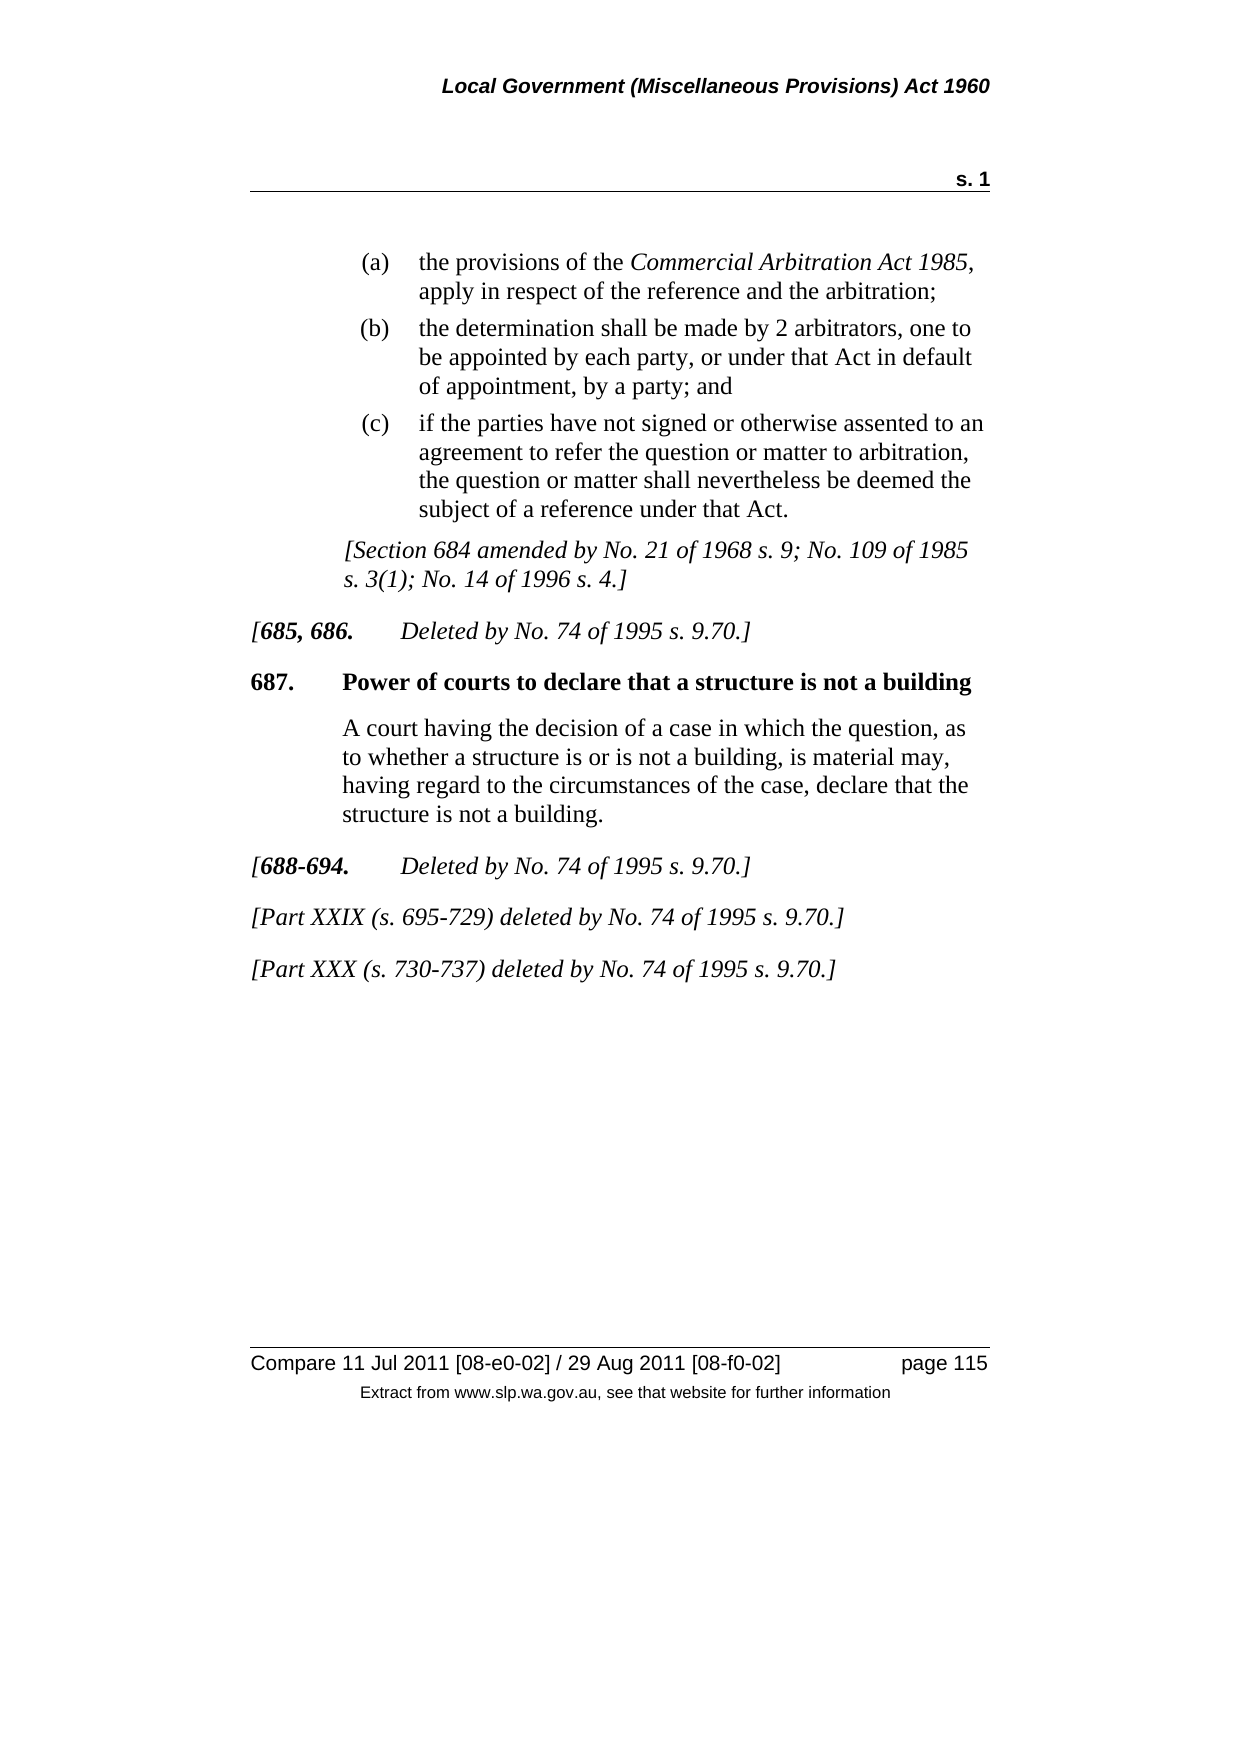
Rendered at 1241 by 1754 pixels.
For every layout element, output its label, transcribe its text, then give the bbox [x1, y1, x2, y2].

text (c) if the parties have not signed or otherwise assented to an agreement to refer the question or matter to arbitration, the question or matter shall nevertheless be deemed the subject of a reference under that Act. [250, 408, 990, 523]
subtitle 687. Power of courts to declare that a structure is not a building [250, 667, 990, 696]
text [Part XXX (s. 730-737) deleted by No. 74 of 1995 s. 9.70.] [250, 954, 990, 983]
text [Section 684 amended by No. 21 of 1968 s. 9; No. 109 of 1985 s. 3(1); No. 14 of 1996 s. 4.] [250, 535, 990, 593]
text (b) the determination shall be made by 2 arbitrators, one to be appointed by each party, or under that Act in default of appointment, by a party; and [250, 313, 990, 399]
text [Part XXIX (s. 695-729) deleted by No. 74 of 1995 s. 9.70.] [250, 902, 990, 931]
text A court having the decision of a case in which the question, as to whether a structure is or is not a building, is material may, having regard to the circumstances of the case, declare that the structure is not a building. [250, 713, 990, 828]
text [688-694. Deleted by No. 74 of 1995 s. 9.70.] [250, 851, 990, 879]
text (a) the provisions of the Commercial Arbitration Act 1985, apply in respect of the reference and the arbitration; [250, 247, 990, 305]
text [685, 686. Deleted by No. 74 of 1995 s. 9.70.] [250, 616, 990, 644]
